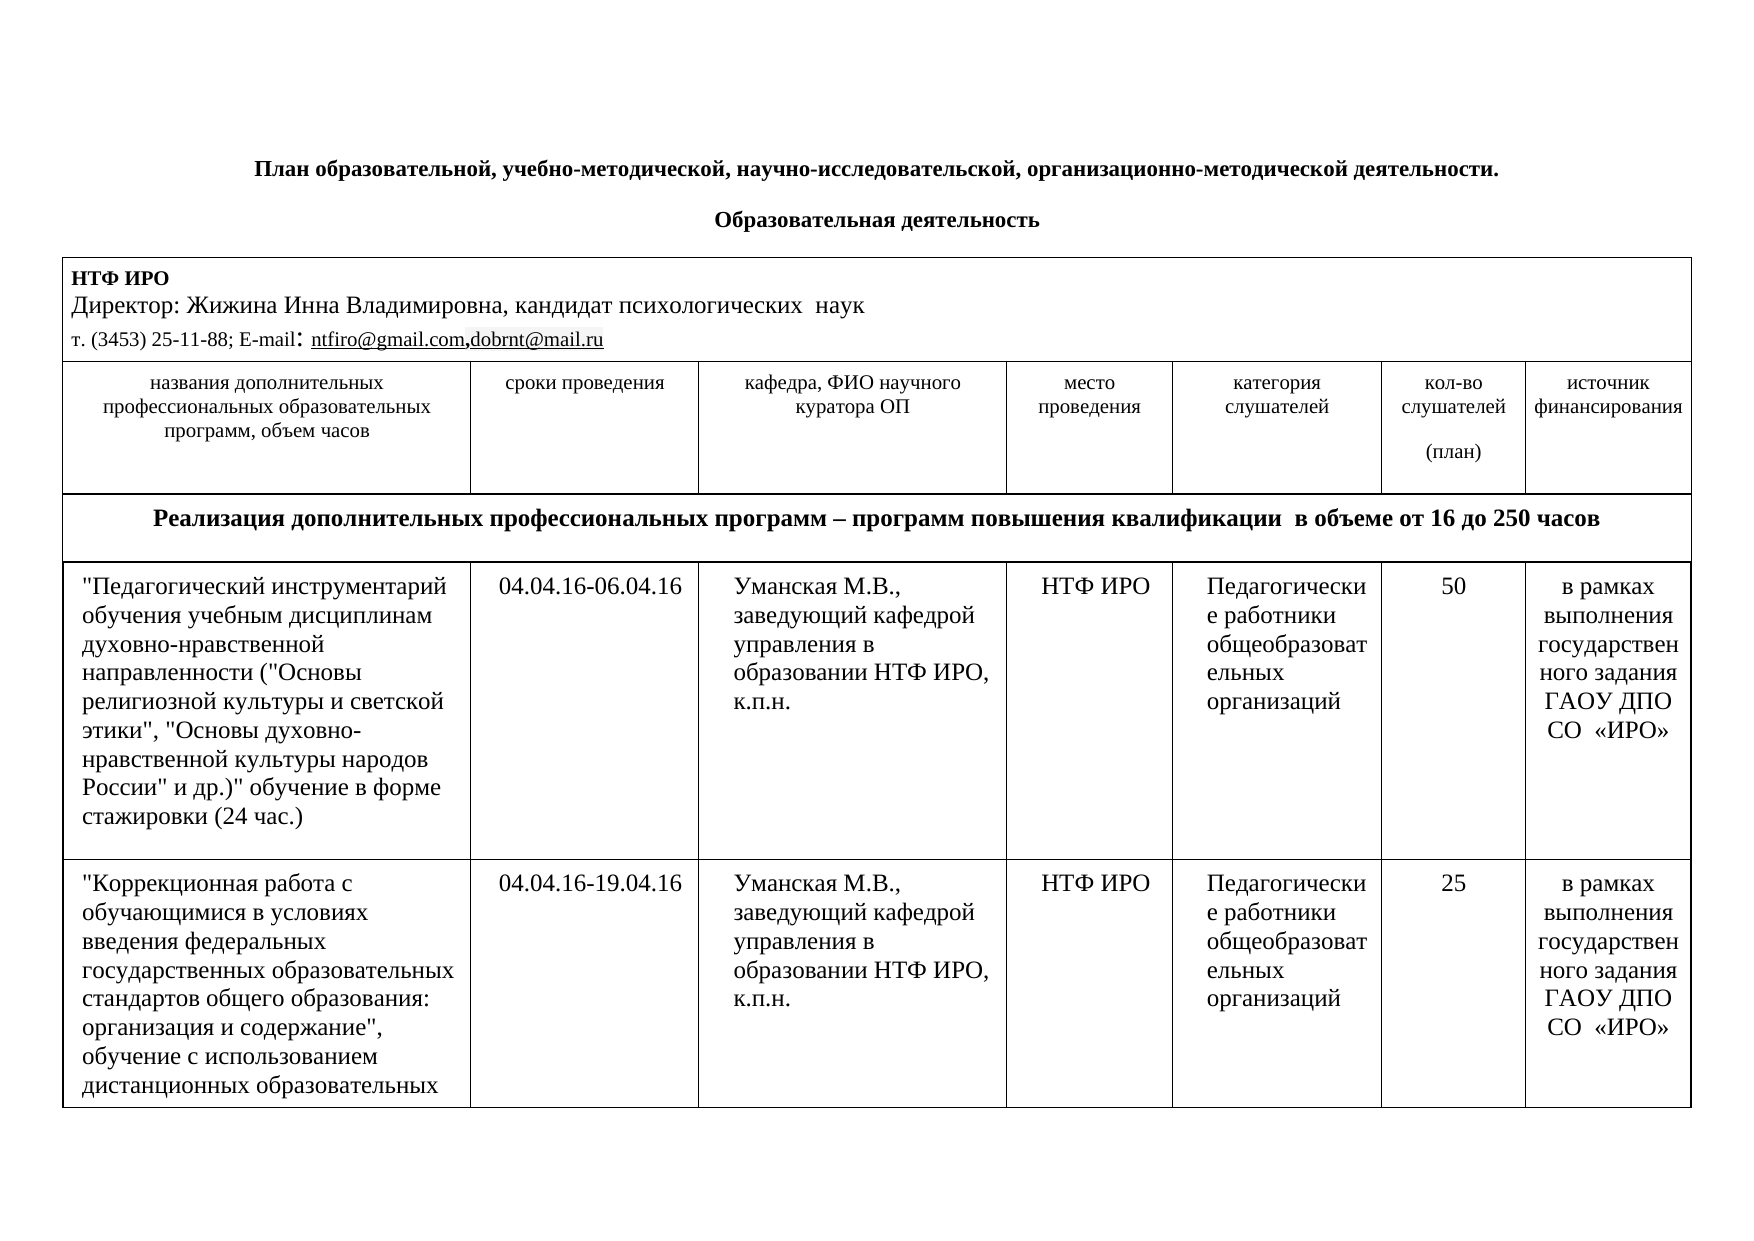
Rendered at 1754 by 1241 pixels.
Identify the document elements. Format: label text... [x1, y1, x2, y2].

table_cell Педагогические работники общеобразовательных организаций [1173, 563, 1381, 859]
table_cell 25 [1382, 860, 1525, 1107]
table_cell кафедра, ФИО научного куратора ОП [699, 362, 1006, 492]
text План образовательной, учебно-методической, научно-исследовательской, организационно-методической деятельности. [118, 155, 1636, 181]
table_header НТФ ИРО Директор: Жижина Инна Владимировна, кандидат психологических наук т. (3453) 25-11-88; Е-mail: ntfiro@gmail.com,dobrnt@mail.ru [63, 258, 1691, 361]
table_cell кол-во слушателей (план) [1382, 362, 1525, 492]
table_cell источник финансирования [1526, 362, 1691, 492]
table_cell "Педагогический инструментарий обучения учебным дисциплинам духовно-нравственной направленности ("Основы религиозной культуры и светской этики", "Основы духовно-нравственной культуры народов России" и др.)" обучение в форме стажировки (24 час.) [64, 563, 470, 859]
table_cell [1526, 860, 1690, 1107]
table_cell 04.04.16-06.04.16 [471, 563, 698, 859]
table_cell 04.04.16-19.04.16 [471, 860, 698, 1107]
table_cell НТФ ИРО [1007, 563, 1172, 859]
table_cell НТФ ИРО [1007, 860, 1172, 1107]
table_cell Уманская М.В., заведующий кафедрой управления в образовании НТФ ИРО, к.п.н. [699, 563, 1006, 859]
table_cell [699, 860, 1006, 1107]
table_cell сроки проведения [471, 362, 698, 492]
table_cell в рамках выполнения государственного задания ГАОУ ДПО СО «ИРО» [1526, 563, 1690, 859]
table_cell категория слушателей [1173, 362, 1381, 492]
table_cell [64, 860, 470, 1107]
table_cell место проведения [1007, 362, 1172, 492]
table_cell названия дополнительных профессиональных образовательных программ, объем часов [63, 362, 470, 492]
table_cell 50 [1382, 563, 1525, 859]
table_cell Реализация дополнительных профессиональных программ – программ повышения квалификации в объеме от 16 до 250 часов [63, 495, 1691, 561]
text Образовательная деятельность [118, 206, 1636, 232]
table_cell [1173, 860, 1381, 1107]
